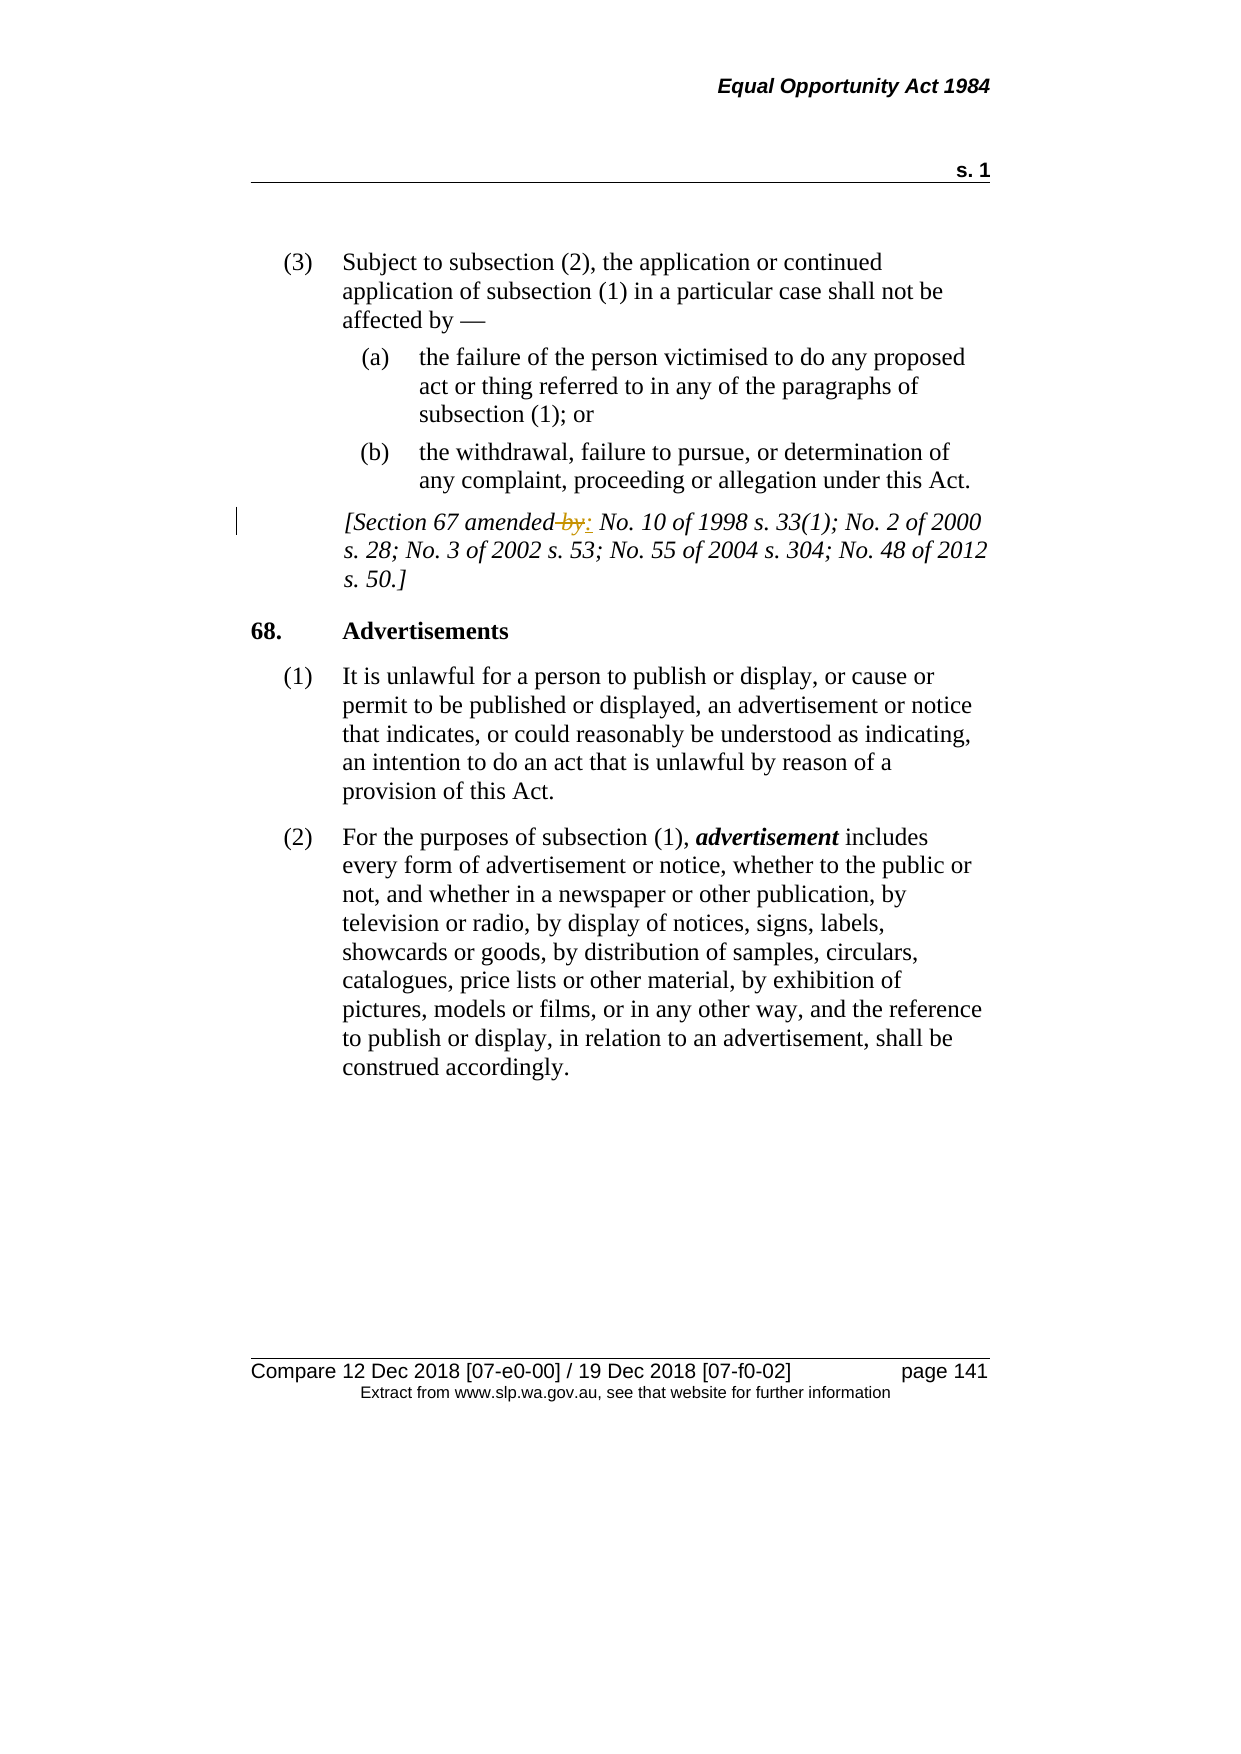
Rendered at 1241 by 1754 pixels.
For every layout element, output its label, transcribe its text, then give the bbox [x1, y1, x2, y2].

text (2) For the purposes of subsection (1), advertisement includes every form of advertisement or notice, whether to the public or not, and whether in a newspaper or other publication, by television or radio, by display of notices, signs, labels, showcards or goods, by distribution of samples, circulars, catalogues, price lists or other material, by exhibition of pictures, models or films, or in any other way, and the reference to publish or display, in relation to an advertisement, shall be construed accordingly. [251, 822, 990, 1080]
text (b) the withdrawal, failure to pursue, or determination of any complaint, proceeding or allegation under this Act. [251, 437, 990, 494]
text (1) It is unlawful for a person to publish or display, or cause or permit to be published or displayed, an advertisement or notice that indicates, or could reasonably be understood as indicating, an intention to do an act that is unlawful by reason of a provision of this Act. [251, 661, 990, 805]
text [Section 67 amended No. 10 of 1998 s. 33(1); No. 2 of 2000 s. 28; No. 3 of 2002 s. 53; No. 55 of 2004 s. 304; No. 48 of 2012 s. 50.] [251, 507, 990, 593]
subtitle 68. Advertisements [251, 616, 990, 644]
text (a) the failure of the person victimised to do any proposed act or thing referred to in any of the paragraphs of subsection (1); or [251, 342, 990, 428]
text (3) Subject to subsection (2), the application or continued application of subsection (1) in a particular case shall not be affected by — [251, 247, 990, 334]
